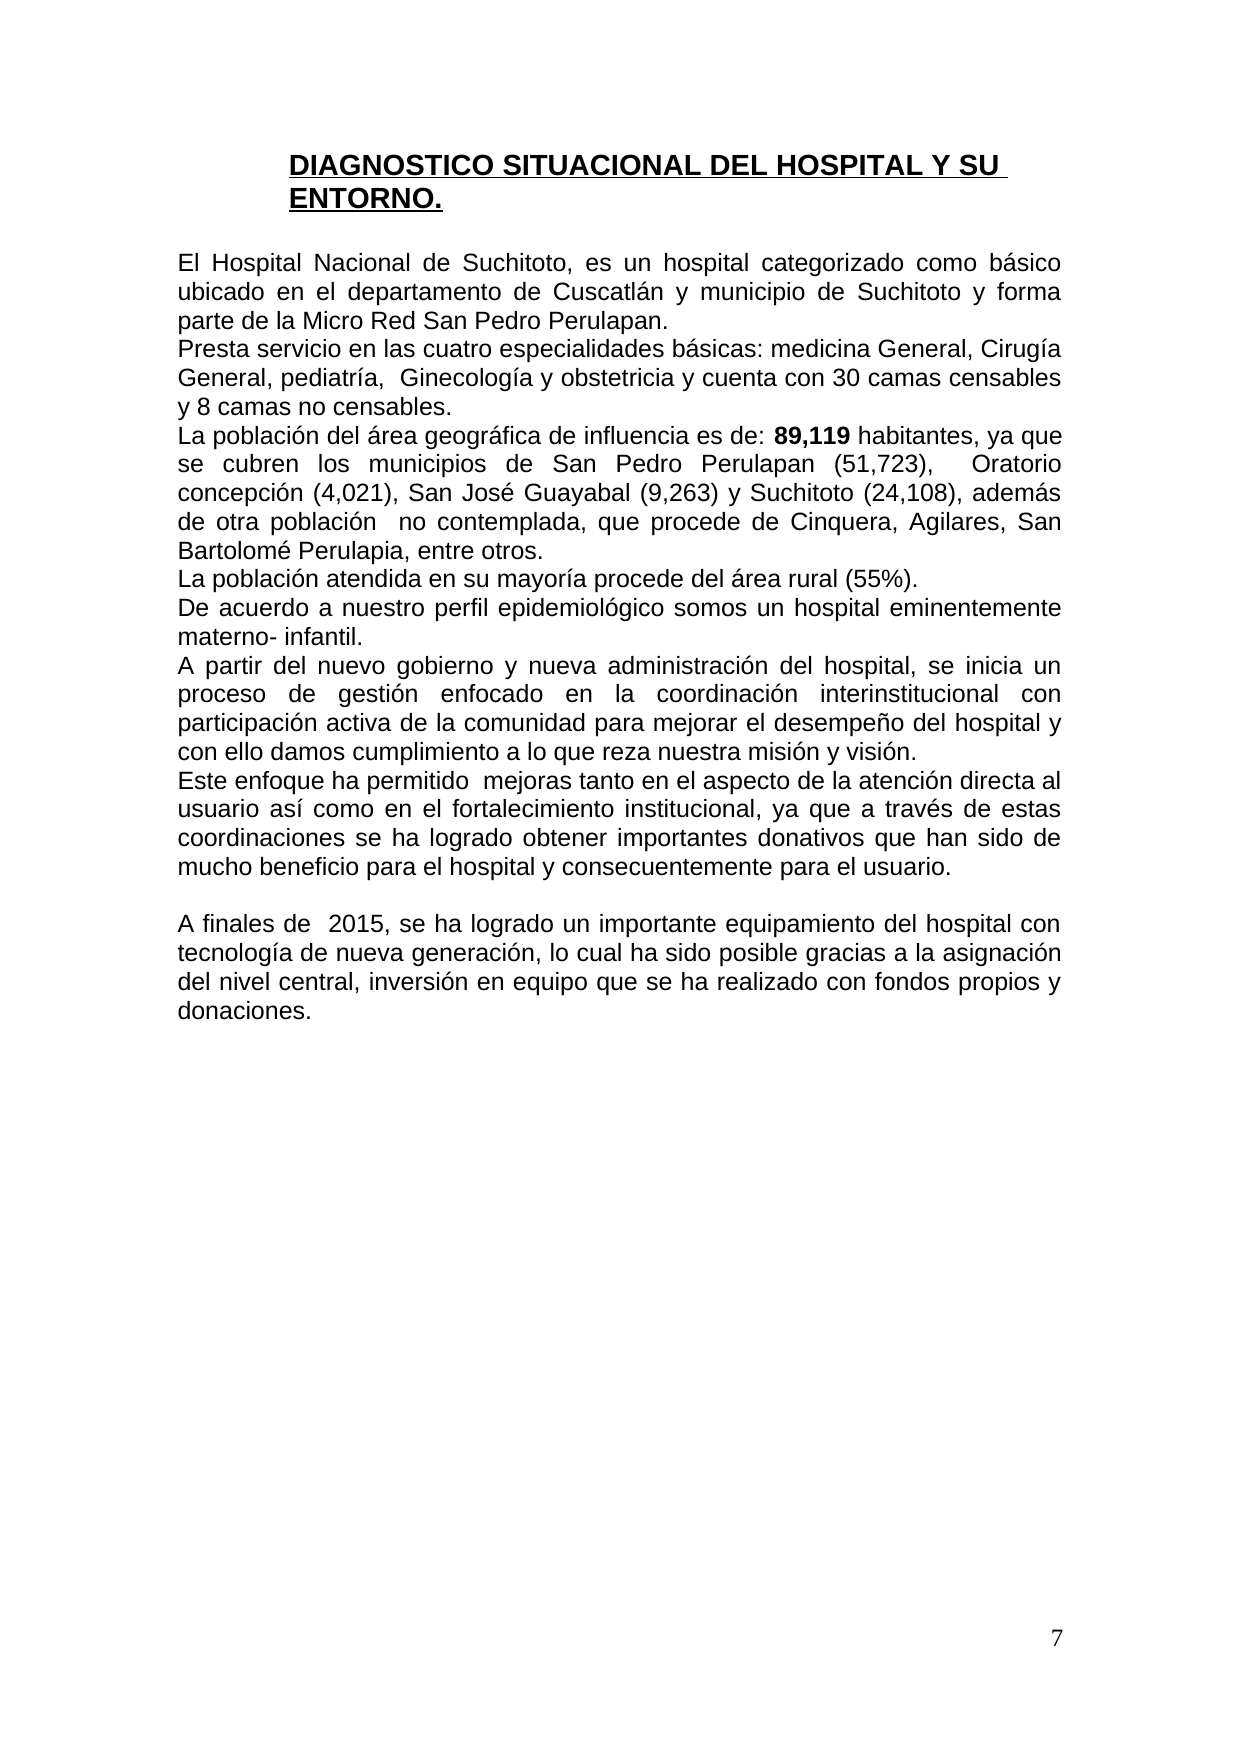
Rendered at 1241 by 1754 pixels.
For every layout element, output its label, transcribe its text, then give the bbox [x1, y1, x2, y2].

subtitle DIAGNOSTICO SITUACIONAL DEL HOSPITAL Y SU ENTORNO. [288, 148, 1063, 215]
text A finales de 2015, se ha logrado un importante equipamiento del hospital con tecnología de nueva generación, lo cual ha sido posible gracias a la asignación del nivel central, inversión en equipo que se ha realizado con fondos propios y donaciones. [177, 909, 1063, 1024]
text De acuerdo a nuestro perfil epidemiológico somos un hospital eminentemente materno- infantil. [177, 593, 1063, 651]
text Este enfoque ha permitido mejoras tanto en el aspecto de la atención directa al usuario así como en el fortalecimiento institucional, ya que a través de estas coordinaciones se ha logrado obtener importantes donativos que han sido de mucho beneficio para el hospital y consecuentemente para el usuario. [177, 766, 1063, 881]
text A partir del nuevo gobierno y nueva administración del hospital, se inicia un proceso de gestión enfocado en la coordinación interinstitucional con participación activa de la comunidad para mejorar el desempeño del hospital y con ello damos cumplimiento a lo que reza nuestra misión y visión. [177, 651, 1063, 766]
text La población atendida en su mayoría procede del área rural (55%). [177, 564, 1063, 593]
text Presta servicio en las cuatro especialidades básicas: medicina General, Cirugía General, pediatría, Ginecología y obstetricia y cuenta con 30 camas censables y 8 camas no censables. [177, 334, 1063, 421]
text La población del área geográfica de influencia es de: 89,119 habitantes, ya que se cubren los municipios de San Pedro Perulapan (51,723), Oratorio concepción (4,021), San José Guayabal (9,263) y Suchitoto (24,108), además de otra población no contemplada, que procede de Cinquera, Agilares, San Bartolomé Perulapia, entre otros. [177, 421, 1063, 564]
text El Hospital Nacional de Suchitoto, es un hospital categorizado como básico ubicado en el departamento de Cuscatlán y municipio de Suchitoto y forma parte de la Micro Red San Pedro Perulapan. [177, 248, 1063, 334]
